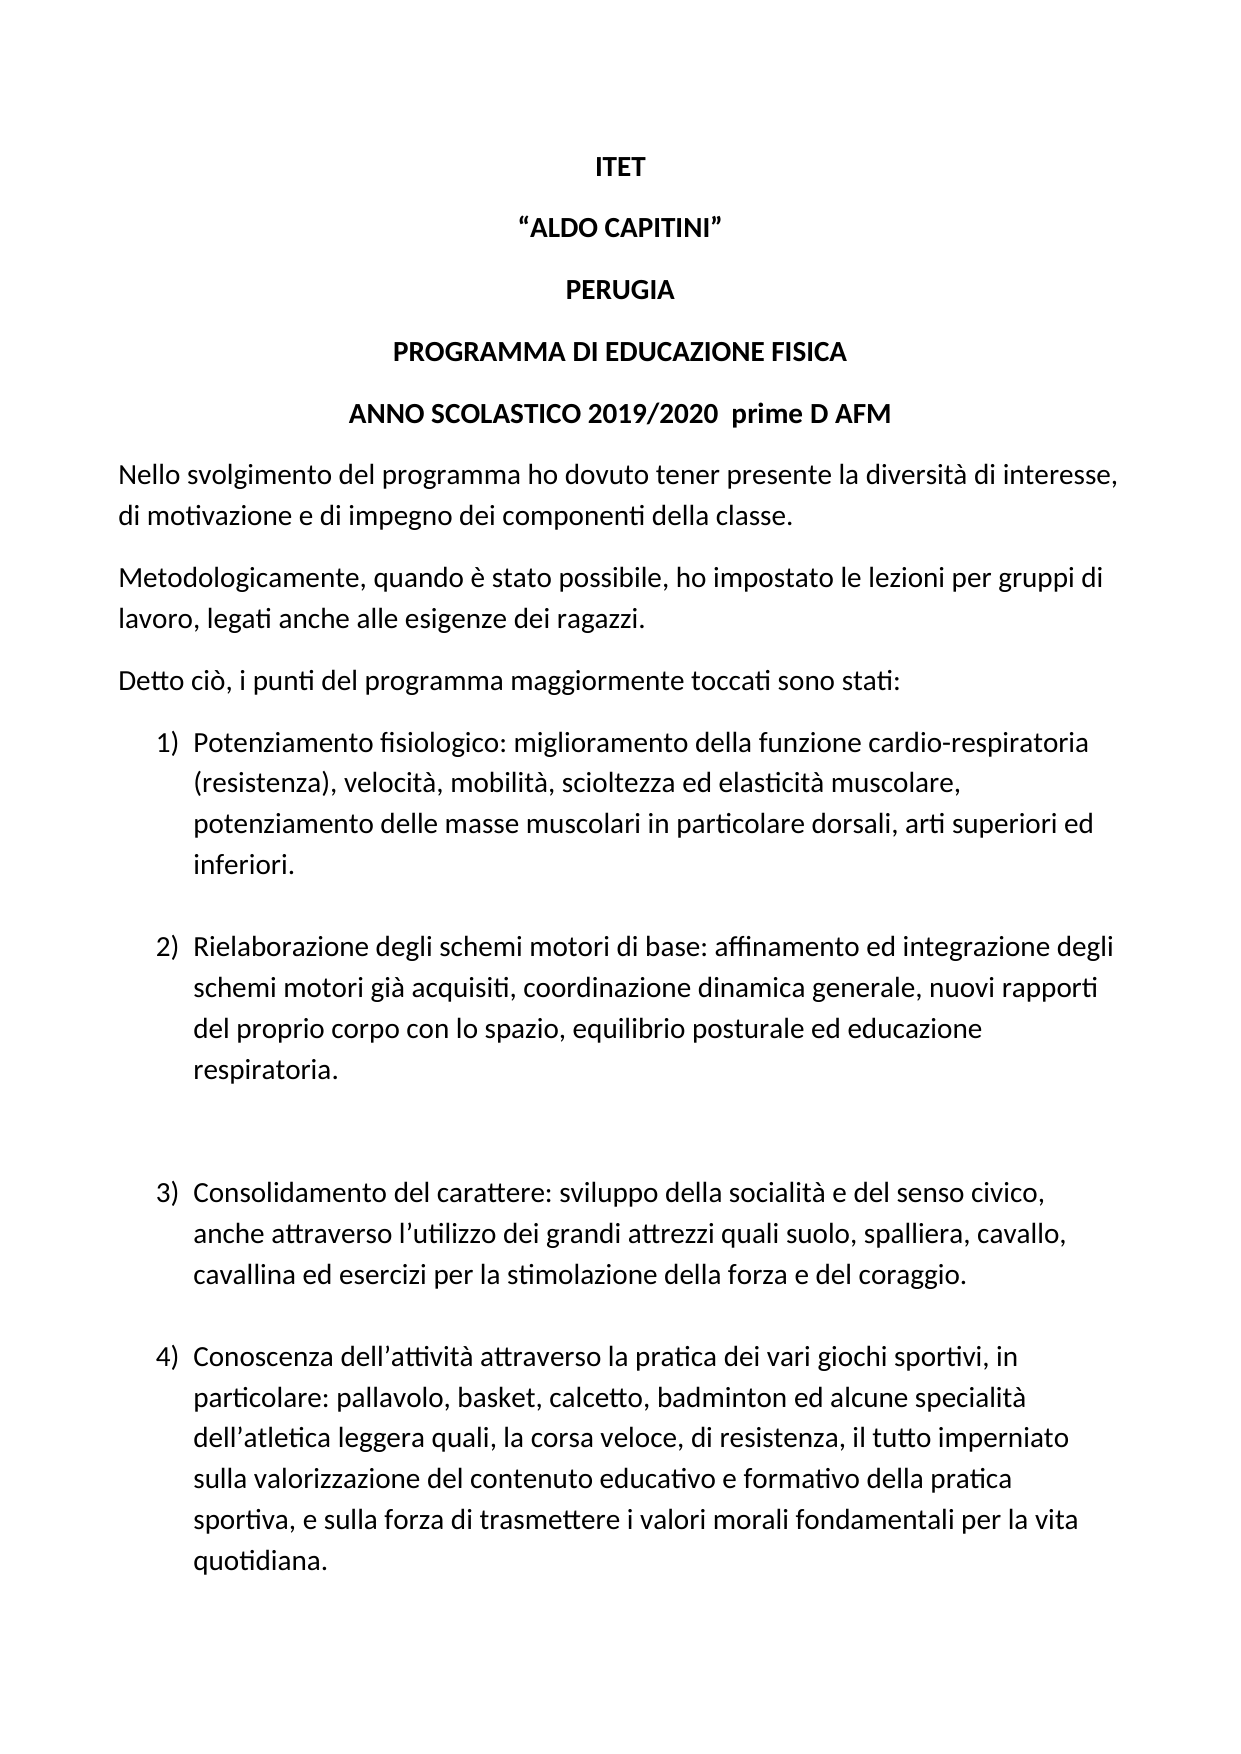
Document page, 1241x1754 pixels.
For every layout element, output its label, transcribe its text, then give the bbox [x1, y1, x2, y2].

text PERUGIA [118, 271, 1122, 307]
text ITET [118, 148, 1122, 183]
text “ALDO CAPITINI” [118, 209, 1122, 245]
text Nello svolgimento del programma ho dovuto tener presente la diversità di interesse, di motivazione e di impegno dei componenti della classe. [118, 456, 1122, 533]
list Potenziamento fisiologico: miglioramento della funzione cardio-respiratoria (resistenza), velocità, mobilità, scioltezza ed elasticità muscolare, potenziamento delle masse muscolari in particolare dorsali, arti superiori ed inferiori. [156, 724, 1122, 882]
text PROGRAMMA DI EDUCAZIONE FISICA [118, 333, 1122, 368]
list Rielaborazione degli schemi motori di base: affinamento ed integrazione degli schemi motori già acquisiti, coordinazione dinamica generale, nuovi rapporti del proprio corpo con lo spazio, equilibrio posturale ed educazione respiratoria. [156, 928, 1122, 1087]
list Conoscenza dell’attività attraverso la pratica dei vari giochi sportivi, in particolare: pallavolo, basket, calcetto, badminton ed alcune specialità dell’atletica leggera quali, la corsa veloce, di resistenza, il tutto imperniato sulla valorizzazione del contenuto educativo e formativo della pratica sportiva, e sulla forza di trasmettere i valori morali fondamentali per la vita quotidiana. [156, 1338, 1122, 1578]
text Metodologicamente, quando è stato possibile, ho impostato le lezioni per gruppi di lavoro, legati anche alle esigenze dei ragazzi. [118, 559, 1122, 636]
list Consolidamento del carattere: sviluppo della socialità e del senso civico, anche attraverso l’utilizzo dei grandi attrezzi quali suolo, spalliera, cavallo, cavallina ed esercizi per la stimolazione della forza e del coraggio. [156, 1174, 1122, 1291]
text Detto ciò, i punti del programma maggiormente toccati sono stati: [118, 662, 1122, 697]
text ANNO SCOLASTICO 2019/2020 prime D AFM [118, 395, 1122, 430]
